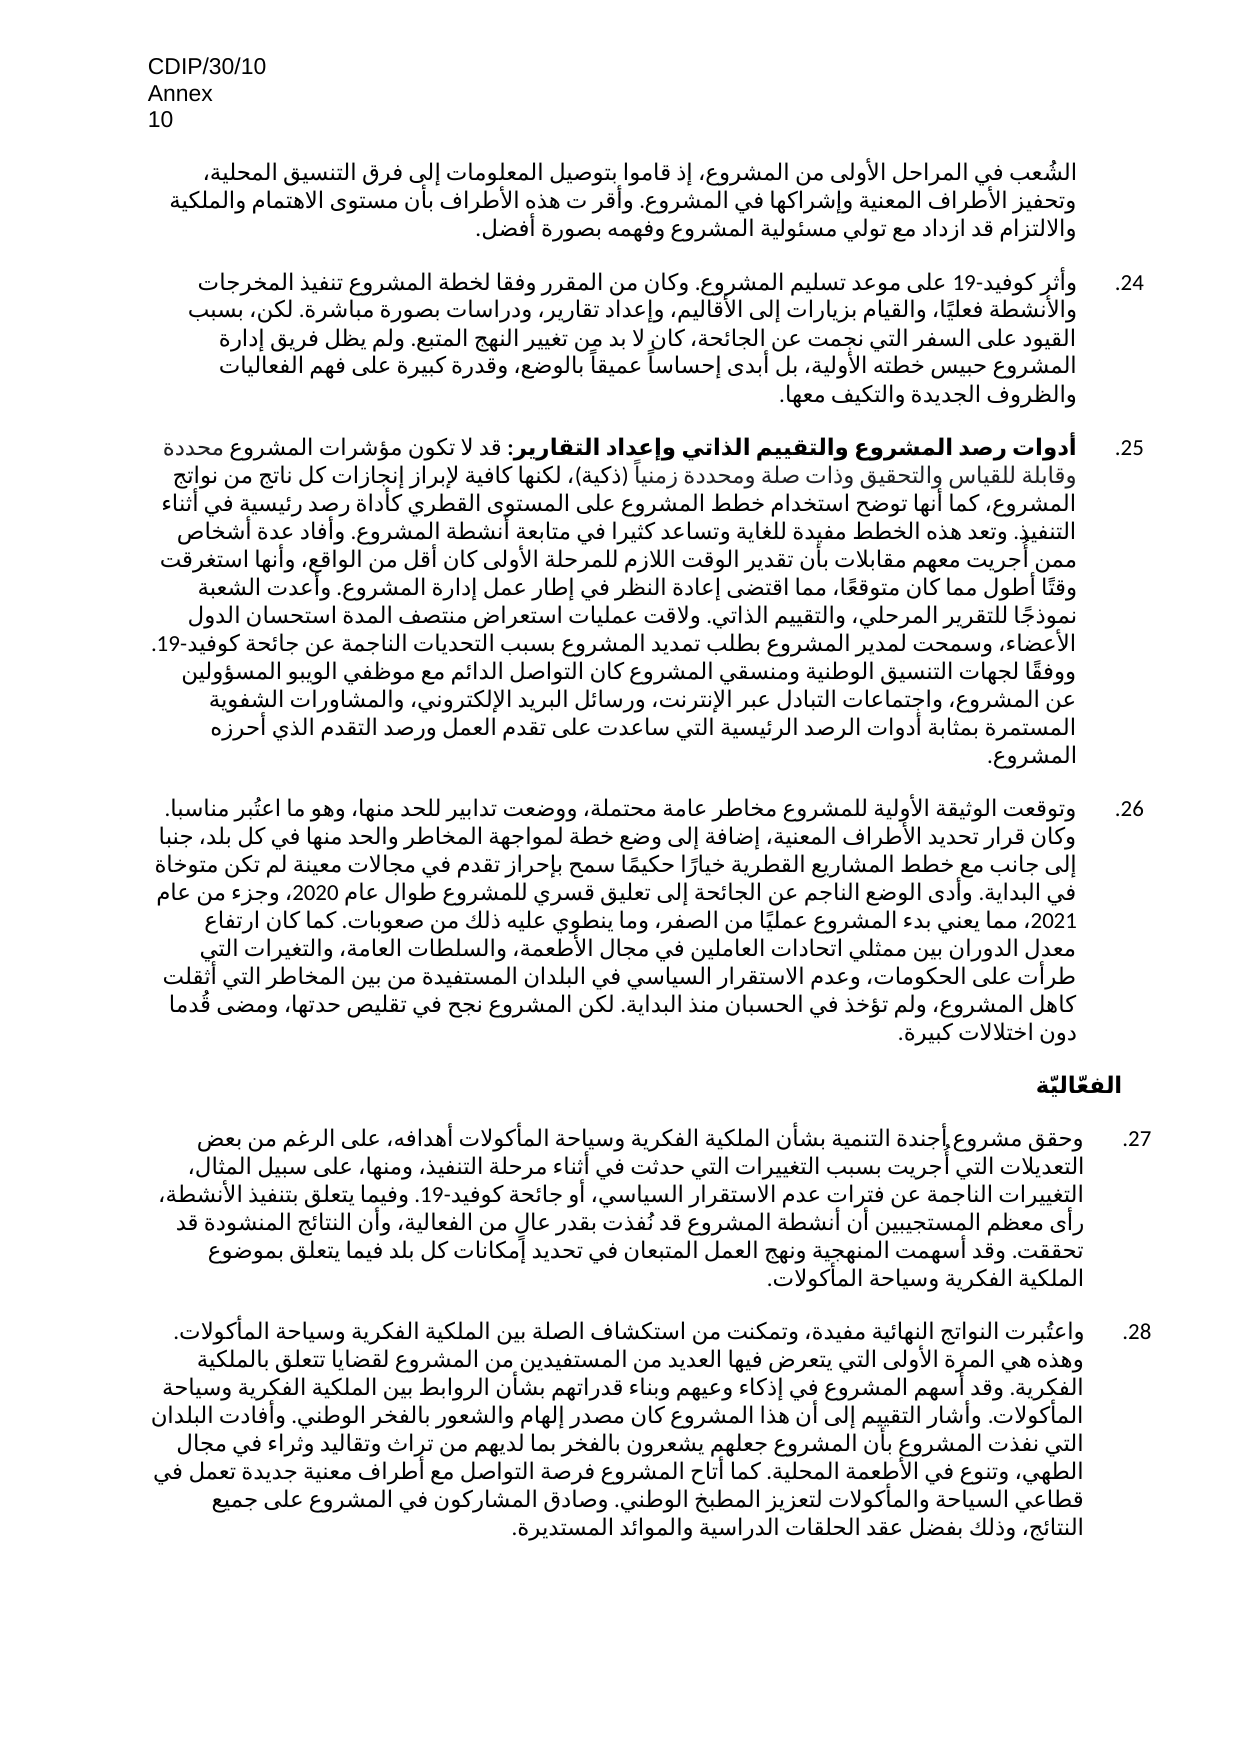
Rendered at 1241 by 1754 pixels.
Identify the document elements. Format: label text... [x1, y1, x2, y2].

list أدوات رصد المشروع والتقييم الذاتي وإعداد التقارير: قد لا تكون مؤشرات المشروع محددة وقابلة للقياس والتحقيق وذات صلة ومحددة زمنياً (ذكية)، لكنها كافية لإبراز إنجازات كل ناتج من نواتج المشروع، كما أنها توضح استخدام خطط المشروع على المستوى القطري كأداة رصد رئيسية في أثناء التنفيذ. وتعد هذه الخطط مفيدة للغاية وتساعد كثيرا في متابعة أنشطة المشروع. وأفاد عدة أشخاص ممن أُجريت معهم مقابلات بأن تقدير الوقت اللازم للمرحلة الأولى كان أقل من الواقع، وأنها استغرقت وقتًا أطول مما كان متوقعًا، مما اقتضى إعادة النظر في إطار عمل إدارة المشروع. وأعدت الشعبة نموذجًا للتقرير المرحلي، والتقييم الذاتي. ولاقت عمليات استعراض منتصف المدة استحسان الدول الأعضاء، وسمحت لمدير المشروع بطلب تمديد المشروع بسبب التحديات الناجمة عن جائحة كوفيد-19. ووفقًا لجهات التنسيق الوطنية ومنسقي المشروع كان التواصل الدائم مع موظفي الويبو المسؤولين عن المشروع، واجتماعات التبادل عبر الإنترنت، ورسائل البريد الإلكتروني، والمشاورات الشفوية المستمرة بمثابة أدوات الرصد الرئيسية التي ساعدت على تقدم العمل ورصد التقدم الذي أحرزه المشروع. [148, 433, 1114, 769]
list وتوقعت الوثيقة الأولية للمشروع مخاطر عامة محتملة، ووضعت تدابير للحد منها، وهو ما اعتُبر مناسبا. وكان قرار تحديد الأطراف المعنية، إضافة إلى وضع خطة لمواجهة المخاطر والحد منها في كل بلد، جنبا إلى جانب مع خطط المشاريع القطرية خيارًا حكيمًا سمح بإحراز تقدم في مجالات معينة لم تكن متوخاة في البداية. وأدى الوضع الناجم عن الجائحة إلى تعليق قسري للمشروع طوال عام 2020، وجزء من عام 2021، مما يعني بدء المشروع عمليًا من الصفر، وما ينطوي عليه ذلك من صعوبات. كما كان ارتفاع معدل الدوران بين ممثلي اتحادات العاملين في مجال الأطعمة، والسلطات العامة، والتغيرات التي طرأت على الحكومات، وعدم الاستقرار السياسي في البلدان المستفيدة من بين المخاطر التي أثقلت كاهل المشروع، ولم تؤخذ في الحسبان منذ البداية. لكن المشروع نجح في تقليص حدتها، ومضى قُدما دون اختلالات كبيرة. [148, 794, 1114, 1046]
list وحقق مشروع أجندة التنمية بشأن الملكية الفكرية وسياحة المأكولات أهدافه، على الرغم من بعض التعديلات التي أُجريت بسبب التغييرات التي حدثت في أثناء مرحلة التنفيذ، ومنها، على سبيل المثال، التغييرات الناجمة عن فترات عدم الاستقرار السياسي، أو جائحة كوفيد-19. وفيما يتعلق بتنفيذ الأنشطة، رأى معظم المستجيبين أن أنشطة المشروع قد نُفذت بقدر عالٍ من الفعالية، وأن النتائج المنشودة قد تحققت. وقد أسهمت المنهجية ونهج العمل المتبعان في تحديد إمكانات كل بلد فيما يتعلق بموضوع الملكية الفكرية وسياحة المأكولات. [148, 1124, 1122, 1292]
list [148, 158, 1114, 243]
list واعتُبرت النواتج النهائية مفيدة، وتمكنت من استكشاف الصلة بين الملكية الفكرية وسياحة المأكولات. وهذه هي المرة الأولى التي يتعرض فيها العديد من المستفيدين من المشروع لقضايا تتعلق بالملكية الفكرية. وقد أسهم المشروع في إذكاء وعيهم وبناء قدراتهم بشأن الروابط بين الملكية الفكرية وسياحة المأكولات. وأشار التقييم إلى أن هذا المشروع كان مصدر إلهام والشعور بالفخر الوطني. وأفادت البلدان التي نفذت المشروع بأن المشروع جعلهم يشعرون بالفخر بما لديهم من تراث وتقاليد وثراء في مجال الطهي، وتنوع في الأطعمة المحلية. كما أتاح المشروع فرصة التواصل مع أطراف معنية جديدة تعمل في قطاعي السياحة والمأكولات لتعزيز المطبخ الوطني. وصادق المشاركون في المشروع على جميع النتائج، وذلك بفضل عقد الحلقات الدراسية والموائد المستديرة. [148, 1317, 1122, 1541]
list وأثر كوفيد-19 على موعد تسليم المشروع. وكان من المقرر وفقا لخطة المشروع تنفيذ المخرجات والأنشطة فعليًا، والقيام بزيارات إلى الأقاليم، وإعداد تقارير، ودراسات بصورة مباشرة. لكن، بسبب القيود على السفر التي نجمت عن الجائحة، كان لا بد من تغيير النهج المتبع. ولم يظل فريق إدارة المشروع حبيس خطته الأولية، بل أبدى إحساساً عميقاً بالوضع، وقدرة كبيرة على فهم الفعاليات والظروف الجديدة والتكيف معها. [148, 268, 1114, 408]
text الفعّاليّة [148, 1071, 1122, 1099]
